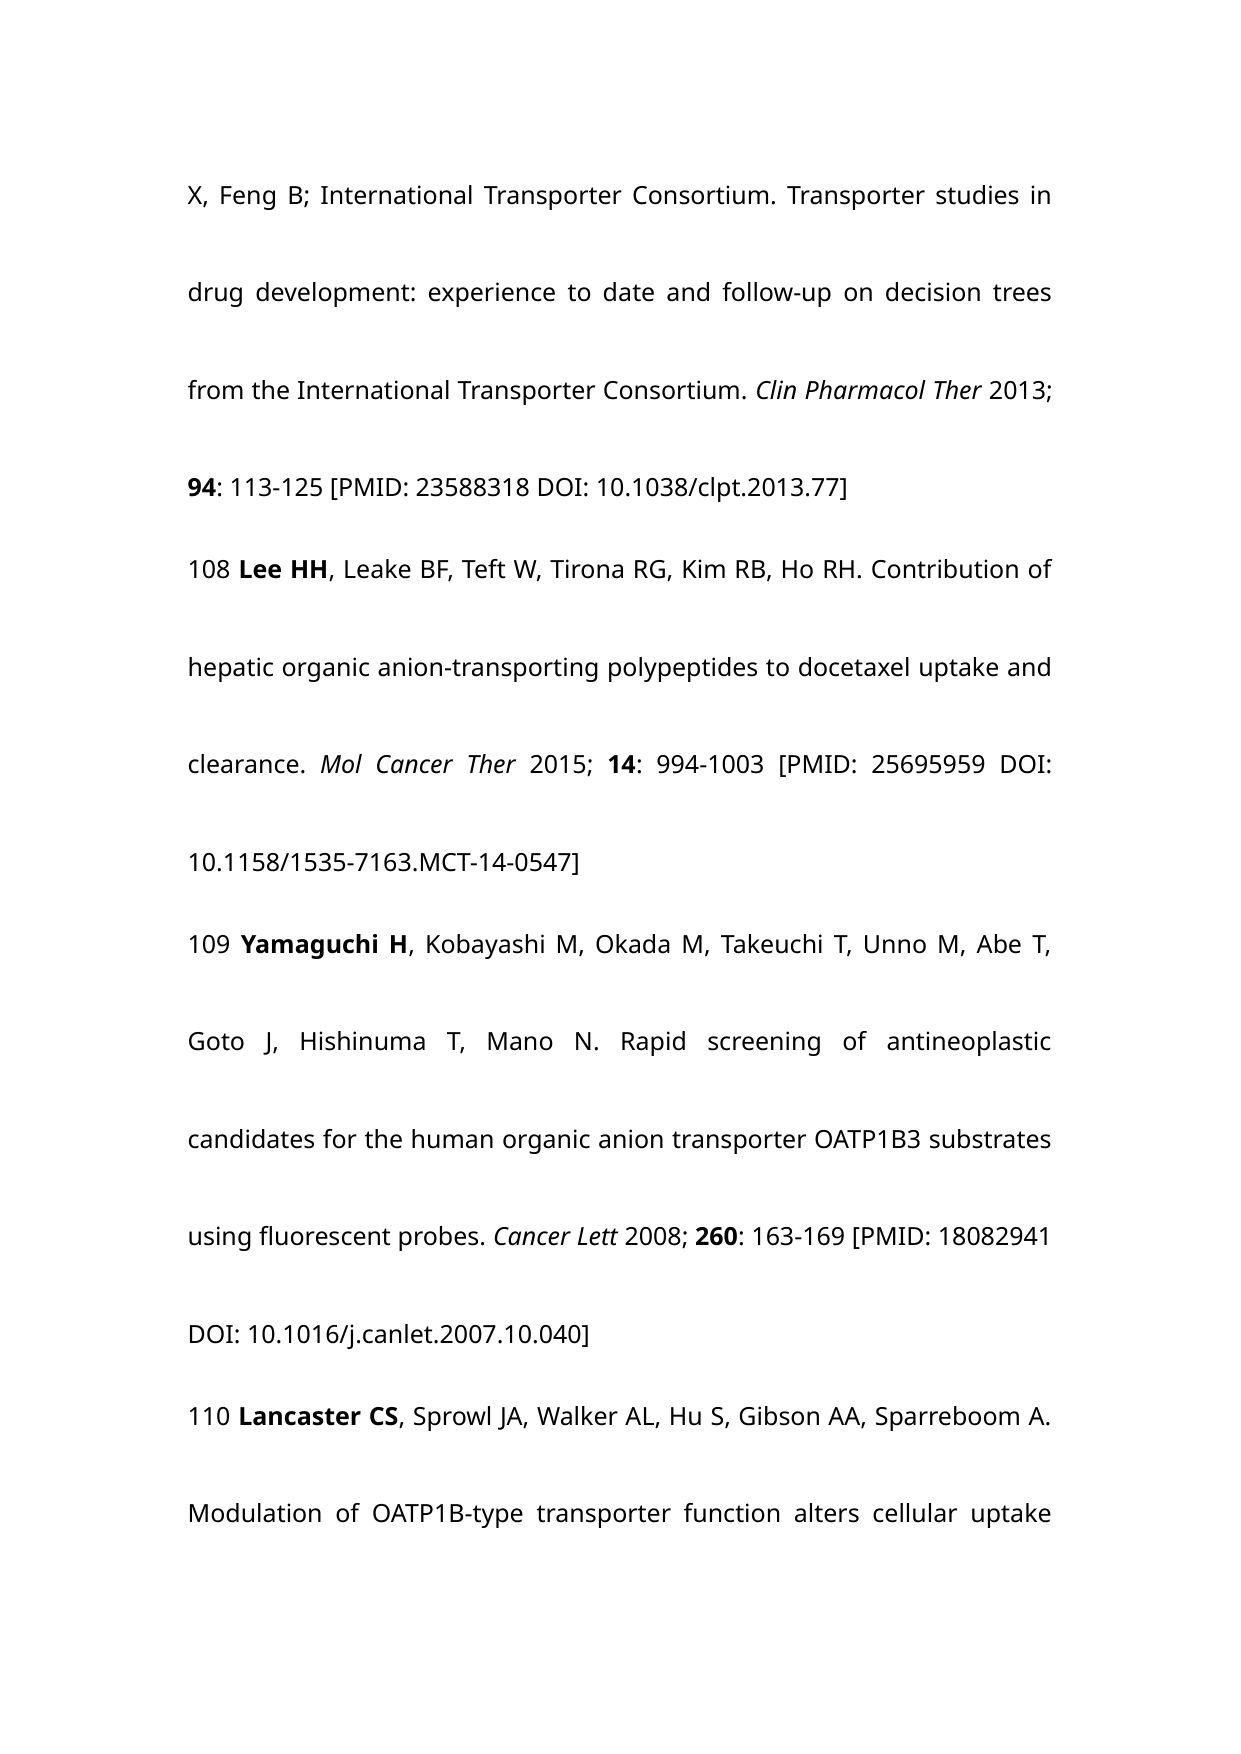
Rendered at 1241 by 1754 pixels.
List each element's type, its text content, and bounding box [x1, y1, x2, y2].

text 108 Lee HH, Leake BF, Teft W, Tirona RG, Kim RB, Ho RH. Contribution of hepatic organic anion-transporting polypeptides to docetaxel uptake and clearance. Mol Cancer Ther 2015; 14: 994-1003 [PMID: 25695959 DOI: 10.1158/1535-7163.MCT-14-0547] [187, 536, 1053, 894]
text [187, 1383, 1053, 1545]
text 109 Yamaguchi H, Kobayashi M, Okada M, Takeuchi T, Unno M, Abe T, Goto J, Hishinuma T, Mano N. Rapid screening of antineoplastic candidates for the human organic anion transporter OATP1B3 substrates using fluorescent probes. Cancer Lett 2008; 260: 163-169 [PMID: 18082941 DOI: 10.1016/j.canlet.2007.10.040] [187, 911, 1053, 1366]
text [187, 162, 1053, 519]
